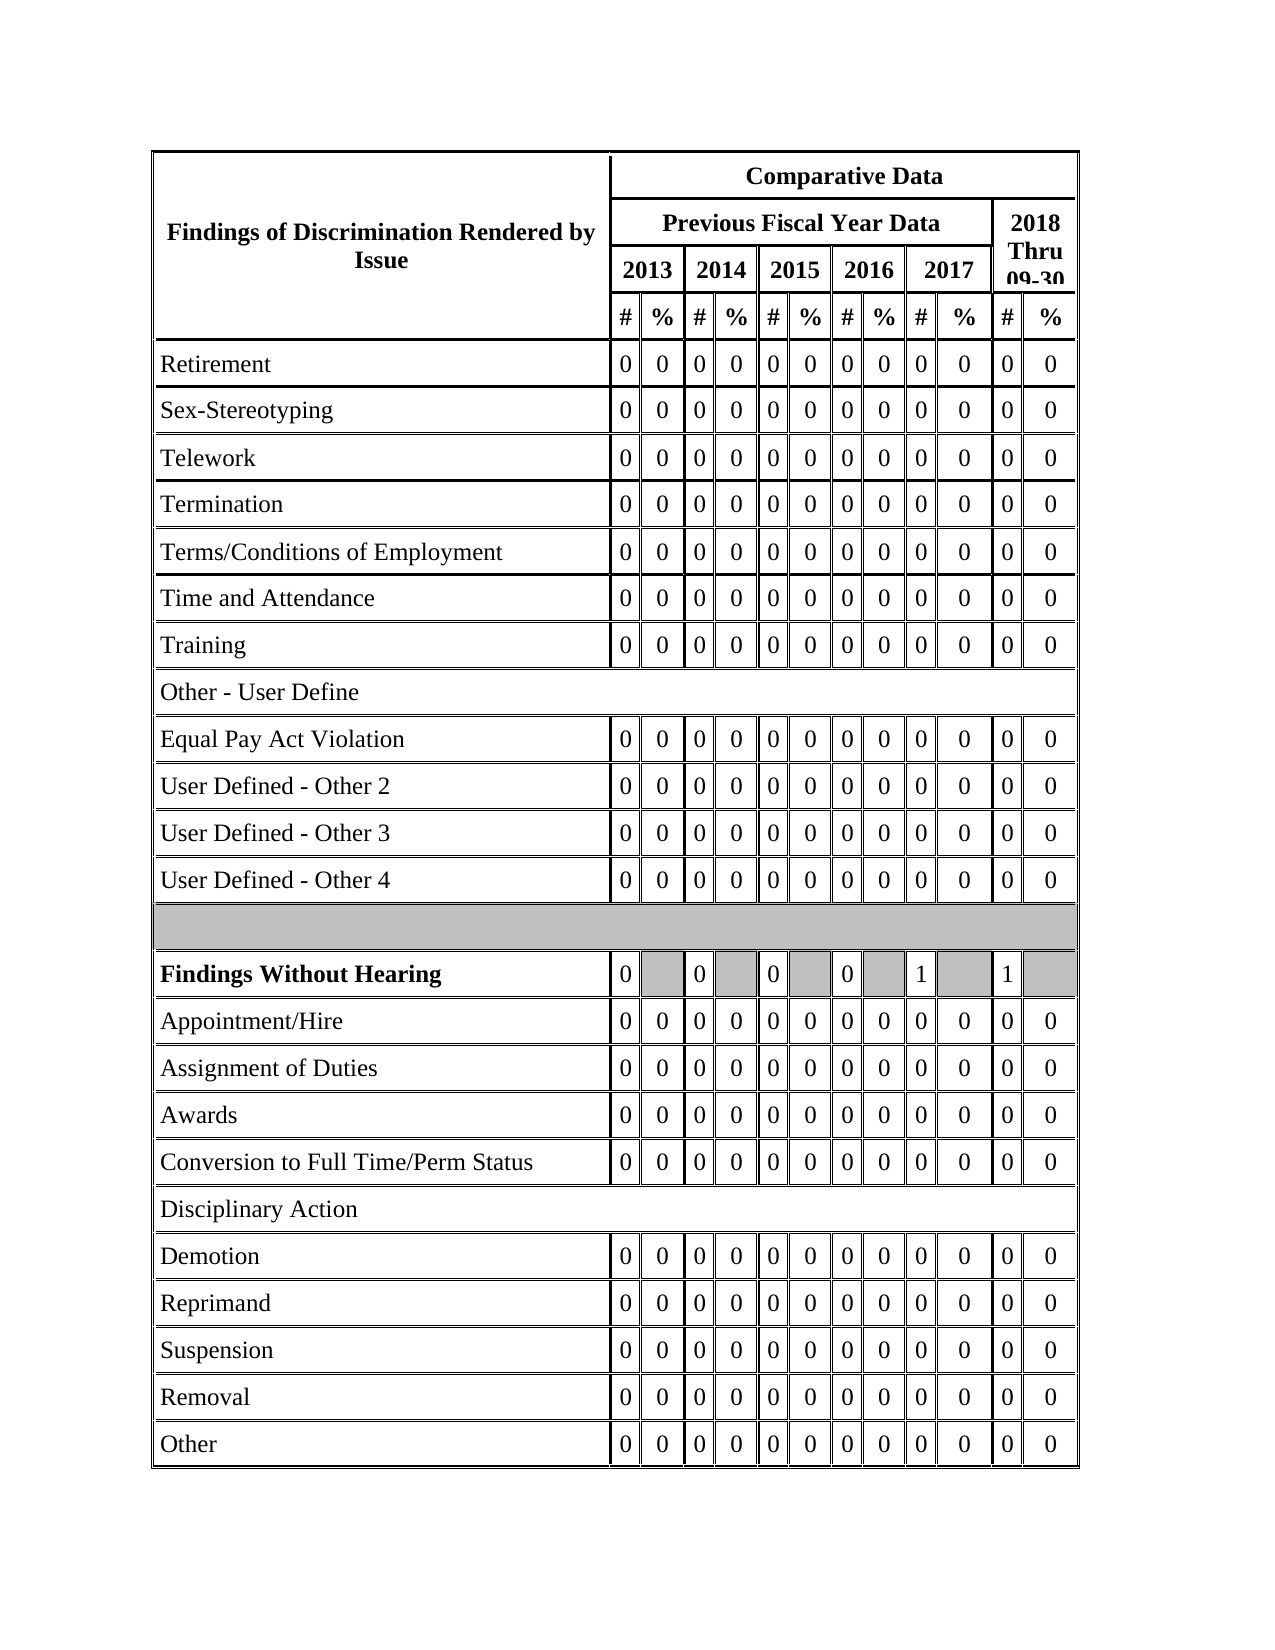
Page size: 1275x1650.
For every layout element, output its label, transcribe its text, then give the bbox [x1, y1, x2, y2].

table_cell 0 [686, 1046, 713, 1089]
table_cell 0 [938, 1140, 991, 1183]
table_cell # [686, 294, 713, 338]
table_cell 0 [790, 999, 830, 1043]
table_cell 0 [1024, 1325, 1077, 1371]
table_cell 0 [994, 435, 1021, 479]
table_cell 0 [907, 1281, 935, 1324]
table_cell 0 [641, 1422, 684, 1465]
table_cell 0 [1023, 761, 1078, 808]
table_cell 0 [789, 1422, 832, 1465]
table_cell 2017 [907, 247, 990, 291]
table_cell 0 [938, 858, 991, 902]
table_cell 0 [907, 1234, 935, 1277]
table_header Findings of Discrimination Rendered by Issue [154, 152, 610, 338]
table_cell 0 [994, 1234, 1021, 1277]
table_cell 0 [642, 435, 683, 479]
table_cell 0 [686, 1281, 713, 1324]
table_cell 0 [1023, 526, 1078, 573]
table_cell 0 [864, 811, 904, 855]
table_cell 0 [642, 529, 683, 573]
table_cell 0 [864, 764, 904, 808]
table_cell 0 [833, 482, 861, 526]
table_cell % [938, 294, 991, 338]
table_cell 0 [864, 1375, 904, 1418]
table_cell 0 [833, 435, 861, 479]
table_cell 0 [790, 576, 830, 620]
table_cell 2013 [612, 247, 683, 291]
table_cell 0 [642, 1046, 683, 1089]
table_cell 0 [612, 1140, 639, 1183]
table_cell 0 [642, 1375, 683, 1418]
table_cell 0 [994, 1046, 1021, 1089]
table_cell 0 [864, 1234, 904, 1277]
table_cell 0 [686, 576, 713, 620]
table_cell 0 [686, 1234, 713, 1277]
table_cell 0 [1023, 855, 1078, 902]
table_cell 0 [864, 388, 904, 432]
table_cell 0 [907, 1140, 935, 1183]
table_cell 0 [864, 576, 904, 620]
table_cell # [833, 294, 861, 338]
table_cell 0 [686, 482, 713, 526]
table_cell 0 [758, 1422, 789, 1465]
table_cell 0 [790, 858, 830, 902]
table_cell 0 [716, 529, 756, 573]
table_cell 0 [833, 999, 861, 1043]
table_cell 0 [938, 1093, 991, 1137]
table_cell 0 [1024, 338, 1078, 385]
table_cell 0 [612, 529, 639, 573]
table_cell 0 [760, 623, 787, 667]
table_cell # [994, 294, 1021, 338]
table_cell 0 [907, 529, 935, 573]
table_cell 0 [907, 764, 935, 808]
table_cell Telework [152, 432, 610, 479]
table_cell 0 [716, 576, 756, 620]
table_cell 0 [994, 529, 1021, 573]
table_cell 0 [684, 1422, 715, 1465]
table_cell 0 [716, 1328, 756, 1371]
table_cell 0 [790, 811, 830, 855]
table_cell 0 [907, 1093, 935, 1137]
table_cell 2018 Thru 09-30 [994, 197, 1077, 291]
table_cell Equal Pay Act Violation [152, 714, 610, 761]
table_cell 0 [716, 1046, 756, 1089]
table_cell 0 [612, 1375, 639, 1418]
table_cell 0 [612, 764, 639, 808]
table_cell 0 [1024, 1371, 1077, 1418]
table_cell 0 [760, 576, 787, 620]
table_cell Conversion to Full Time/Perm Status [152, 1137, 610, 1183]
table_cell 0 [907, 717, 935, 761]
table_cell 0 [994, 999, 1021, 1043]
table_cell 0 [642, 811, 683, 855]
table_cell 0 [907, 999, 935, 1043]
table_cell 0 [612, 1046, 639, 1089]
table_cell 0 [833, 764, 861, 808]
table_cell 0 [686, 529, 713, 573]
table_cell 0 [612, 811, 639, 855]
table_cell 0 [612, 388, 639, 432]
table_cell 0 [642, 576, 683, 620]
table_cell 0 [907, 1328, 935, 1371]
table_cell 0 [994, 717, 1021, 761]
table_cell 0 [864, 435, 904, 479]
table_cell 0 [1023, 1419, 1077, 1465]
table_cell Time and Attendance [152, 573, 609, 620]
table_cell 0 [716, 341, 756, 385]
table_cell 0 [1023, 1231, 1078, 1277]
table_cell 0 [906, 1422, 936, 1465]
table_cell Sex-Stereotyping [154, 385, 609, 432]
table_cell 0 [994, 764, 1021, 808]
table_cell 0 [612, 623, 639, 667]
table_cell 0 [938, 576, 991, 620]
table_cell 0 [833, 811, 861, 855]
table_cell 0 [1023, 714, 1078, 761]
table_cell 0 [686, 1093, 713, 1137]
table_cell Other - User Define [152, 667, 1078, 714]
table_cell # [612, 294, 639, 338]
table_cell 0 [833, 1046, 861, 1089]
table_cell 1 [907, 952, 935, 996]
table_cell 0 [994, 623, 1021, 667]
table_cell Training [152, 620, 610, 667]
table_cell 0 [833, 1140, 861, 1183]
table_cell 0 [907, 858, 935, 902]
table_cell 0 [760, 1328, 787, 1371]
table_cell % [642, 294, 683, 338]
table_cell 0 [790, 341, 830, 385]
table_cell 0 [864, 529, 904, 573]
table_cell 0 [1023, 1043, 1078, 1089]
table_cell 0 [1024, 573, 1078, 620]
table_cell 0 [994, 388, 1021, 432]
table_cell Demotion [152, 1231, 610, 1277]
table_cell [1023, 949, 1078, 996]
table_cell 0 [760, 764, 787, 808]
table_cell 0 [760, 1281, 787, 1324]
table_cell 0 [938, 388, 991, 432]
table_cell 0 [907, 811, 935, 855]
table_cell 0 [994, 1375, 1021, 1418]
table_cell 0 [612, 717, 639, 761]
table_cell 0 [994, 1281, 1021, 1324]
table_cell # [760, 294, 787, 338]
table_cell 0 [864, 1281, 904, 1324]
table_cell 0 [994, 1093, 1021, 1137]
table_cell 0 [612, 952, 639, 996]
table_cell 0 [907, 1375, 935, 1418]
table_cell 0 [642, 858, 683, 902]
table_cell 0 [864, 858, 904, 902]
table_cell 0 [938, 764, 991, 808]
table_cell 0 [716, 1234, 756, 1277]
table_cell 0 [833, 341, 861, 385]
table_cell 0 [994, 482, 1021, 526]
table_cell 0 [716, 388, 756, 432]
table_cell 0 [864, 999, 904, 1043]
table_cell 0 [938, 623, 991, 667]
table_cell Assignment of Duties [152, 1043, 610, 1089]
table_cell 0 [907, 1046, 935, 1089]
table_cell 0 [612, 576, 639, 620]
table_cell User Defined - Other 2 [152, 761, 610, 808]
table_cell 0 [760, 858, 787, 902]
table_cell Previous Fiscal Year Data [612, 200, 991, 244]
table_cell 0 [612, 1328, 639, 1371]
table_cell 0 [994, 341, 1021, 385]
table_cell 0 [790, 764, 830, 808]
table_cell # [907, 294, 935, 338]
table_cell Appointment/Hire [152, 996, 610, 1043]
table_cell 0 [833, 717, 861, 761]
table_cell 0 [864, 717, 904, 761]
table_cell 0 [686, 341, 713, 385]
table_cell 0 [760, 999, 787, 1043]
table_cell 0 [642, 341, 683, 385]
table_cell 0 [760, 1375, 787, 1418]
table_cell 0 [612, 1281, 639, 1324]
table_cell 0 [790, 1234, 830, 1277]
table_cell 0 [612, 341, 639, 385]
table_cell 0 [938, 999, 991, 1043]
table_cell 0 [790, 1046, 830, 1089]
table_cell 0 [907, 576, 935, 620]
table_cell 0 [612, 435, 639, 479]
table_cell 0 [642, 482, 683, 526]
table_cell 0 [790, 717, 830, 761]
table_cell 0 [938, 1375, 991, 1418]
table_cell 0 [760, 717, 787, 761]
table_cell 0 [907, 435, 935, 479]
table_cell 0 [686, 623, 713, 667]
table_cell 0 [686, 1375, 713, 1418]
table_cell 0 [1023, 996, 1078, 1043]
table_cell 0 [760, 1140, 787, 1183]
table_cell 0 [642, 764, 683, 808]
table_cell 0 [686, 952, 713, 996]
table_cell [642, 952, 683, 996]
table_cell 2016 [833, 247, 904, 291]
table_cell 0 [686, 717, 713, 761]
table_cell 0 [642, 388, 683, 432]
table_cell Terms/Conditions of Employment [152, 526, 610, 573]
table_cell 0 [1024, 385, 1077, 432]
table_cell 0 [760, 811, 787, 855]
table_cell 0 [1023, 432, 1078, 479]
table_cell 0 [994, 1328, 1021, 1371]
table_cell 0 [1023, 1137, 1078, 1183]
table_cell 0 [716, 623, 756, 667]
table_cell 0 [833, 858, 861, 902]
table_cell 0 [790, 388, 830, 432]
table_cell 2015 [760, 247, 830, 291]
table_cell 0 [864, 482, 904, 526]
table_cell 0 [686, 1140, 713, 1183]
table_cell 0 [612, 858, 639, 902]
table_cell 0 [1023, 620, 1078, 667]
table_cell 0 [642, 1234, 683, 1277]
table_cell 0 [833, 576, 861, 620]
table_cell % [716, 294, 756, 338]
table_cell % [1024, 291, 1077, 338]
table_cell 0 [1023, 808, 1078, 855]
table_cell 0 [833, 1328, 861, 1371]
table_cell 0 [833, 952, 861, 996]
table_cell 0 [612, 1093, 639, 1137]
table_cell 0 [760, 1046, 787, 1089]
table_cell 0 [864, 1140, 904, 1183]
table_cell 0 [686, 811, 713, 855]
table_cell 0 [790, 1281, 830, 1324]
table_cell 0 [716, 435, 756, 479]
table_header Comparative Data [610, 153, 1077, 197]
table_cell 0 [790, 1375, 830, 1418]
table_cell 0 [790, 623, 830, 667]
table_cell 1 [994, 952, 1021, 996]
table_cell 0 [938, 1234, 991, 1277]
table_cell 0 [716, 999, 756, 1043]
table_cell 0 [938, 811, 991, 855]
table_cell 0 [716, 811, 756, 855]
table_cell 0 [864, 1093, 904, 1137]
table_cell 0 [642, 717, 683, 761]
table_cell 0 [938, 482, 991, 526]
table_cell 0 [994, 811, 1021, 855]
table_cell 0 [994, 858, 1021, 902]
table_cell 0 [833, 1281, 861, 1324]
table_cell 0 [938, 1281, 991, 1324]
table_cell [938, 952, 991, 996]
table_cell 0 [907, 623, 935, 667]
table_cell 0 [790, 1093, 830, 1137]
table_cell 0 [790, 529, 830, 573]
table_cell 0 [760, 529, 787, 573]
table_cell 0 [642, 1093, 683, 1137]
table_cell Other [154, 1419, 610, 1465]
table_cell 0 [760, 1093, 787, 1137]
table_cell Reprimand [154, 1278, 609, 1324]
table_cell 0 [612, 482, 639, 526]
table_cell 0 [833, 388, 861, 432]
table_cell 0 [686, 435, 713, 479]
table_cell 0 [716, 1375, 756, 1418]
table_cell 0 [760, 952, 787, 996]
table_cell [716, 952, 756, 996]
table_cell 0 [992, 1422, 1023, 1465]
table_cell 0 [907, 482, 935, 526]
table_cell 0 [760, 341, 787, 385]
table_cell [790, 952, 830, 996]
table_cell User Defined - Other 4 [152, 855, 610, 902]
table_cell 0 [833, 1375, 861, 1418]
table_cell 0 [716, 717, 756, 761]
table_cell 0 [642, 1140, 683, 1183]
table_cell Retirement [152, 338, 609, 385]
table_cell 0 [686, 999, 713, 1043]
table_cell [152, 902, 1078, 949]
table_cell 0 [610, 1422, 641, 1465]
table_cell 0 [612, 999, 639, 1043]
table_cell 0 [760, 1234, 787, 1277]
table_cell 0 [863, 1422, 906, 1465]
table_cell 0 [790, 482, 830, 526]
table_cell 0 [994, 576, 1021, 620]
table_cell Removal [154, 1371, 609, 1418]
table_cell 0 [833, 1093, 861, 1137]
table_cell 2014 [686, 247, 756, 291]
table_cell 0 [1024, 1278, 1077, 1324]
table_cell Termination [154, 479, 609, 526]
table_cell 0 [936, 1422, 992, 1465]
table_cell 0 [938, 1046, 991, 1089]
table_cell 0 [833, 1234, 861, 1277]
table_cell 0 [642, 1281, 683, 1324]
table_cell 0 [760, 435, 787, 479]
table_cell 0 [790, 1328, 830, 1371]
table_cell Findings Without Hearing [152, 949, 610, 996]
table_cell 0 [938, 341, 991, 385]
table_cell 0 [715, 1419, 758, 1465]
table_cell 0 [938, 435, 991, 479]
table_cell 0 [760, 482, 787, 526]
table_cell 0 [938, 1328, 991, 1371]
table_cell Disciplinary Action [154, 1184, 1077, 1231]
table_cell 0 [864, 1328, 904, 1371]
table_cell 0 [938, 529, 991, 573]
table_cell Suspension [154, 1325, 609, 1371]
table_cell 0 [612, 1234, 639, 1277]
table_cell 0 [832, 1422, 862, 1465]
table_cell 0 [864, 623, 904, 667]
table_cell 0 [686, 1328, 713, 1371]
table_cell 0 [642, 1328, 683, 1371]
table_cell 0 [907, 341, 935, 385]
table_cell 0 [642, 623, 683, 667]
table_cell 0 [833, 623, 861, 667]
table_cell % [864, 294, 904, 338]
table_cell 0 [716, 764, 756, 808]
table_cell 0 [790, 435, 830, 479]
table_cell 0 [716, 858, 756, 902]
table_cell 0 [716, 1093, 756, 1137]
table_cell % [790, 294, 830, 338]
table_cell 0 [994, 1140, 1021, 1183]
table_cell 0 [686, 858, 713, 902]
table_cell 0 [864, 1046, 904, 1089]
table_cell 0 [686, 388, 713, 432]
table_cell 0 [716, 482, 756, 526]
table_cell 0 [716, 1140, 756, 1183]
table_cell 0 [760, 388, 787, 432]
table_cell 0 [1024, 479, 1077, 526]
table_cell 0 [790, 1140, 830, 1183]
table_cell [864, 952, 904, 996]
table_cell 0 [938, 717, 991, 761]
table_cell Awards [154, 1090, 609, 1137]
table_cell 0 [1024, 1090, 1077, 1137]
table_cell 0 [716, 1281, 756, 1324]
table_cell 0 [907, 388, 935, 432]
table_cell 0 [864, 341, 904, 385]
table_cell 0 [686, 764, 713, 808]
table_cell 0 [642, 999, 683, 1043]
table_cell 0 [833, 529, 861, 573]
table_cell User Defined - Other 3 [152, 808, 610, 855]
